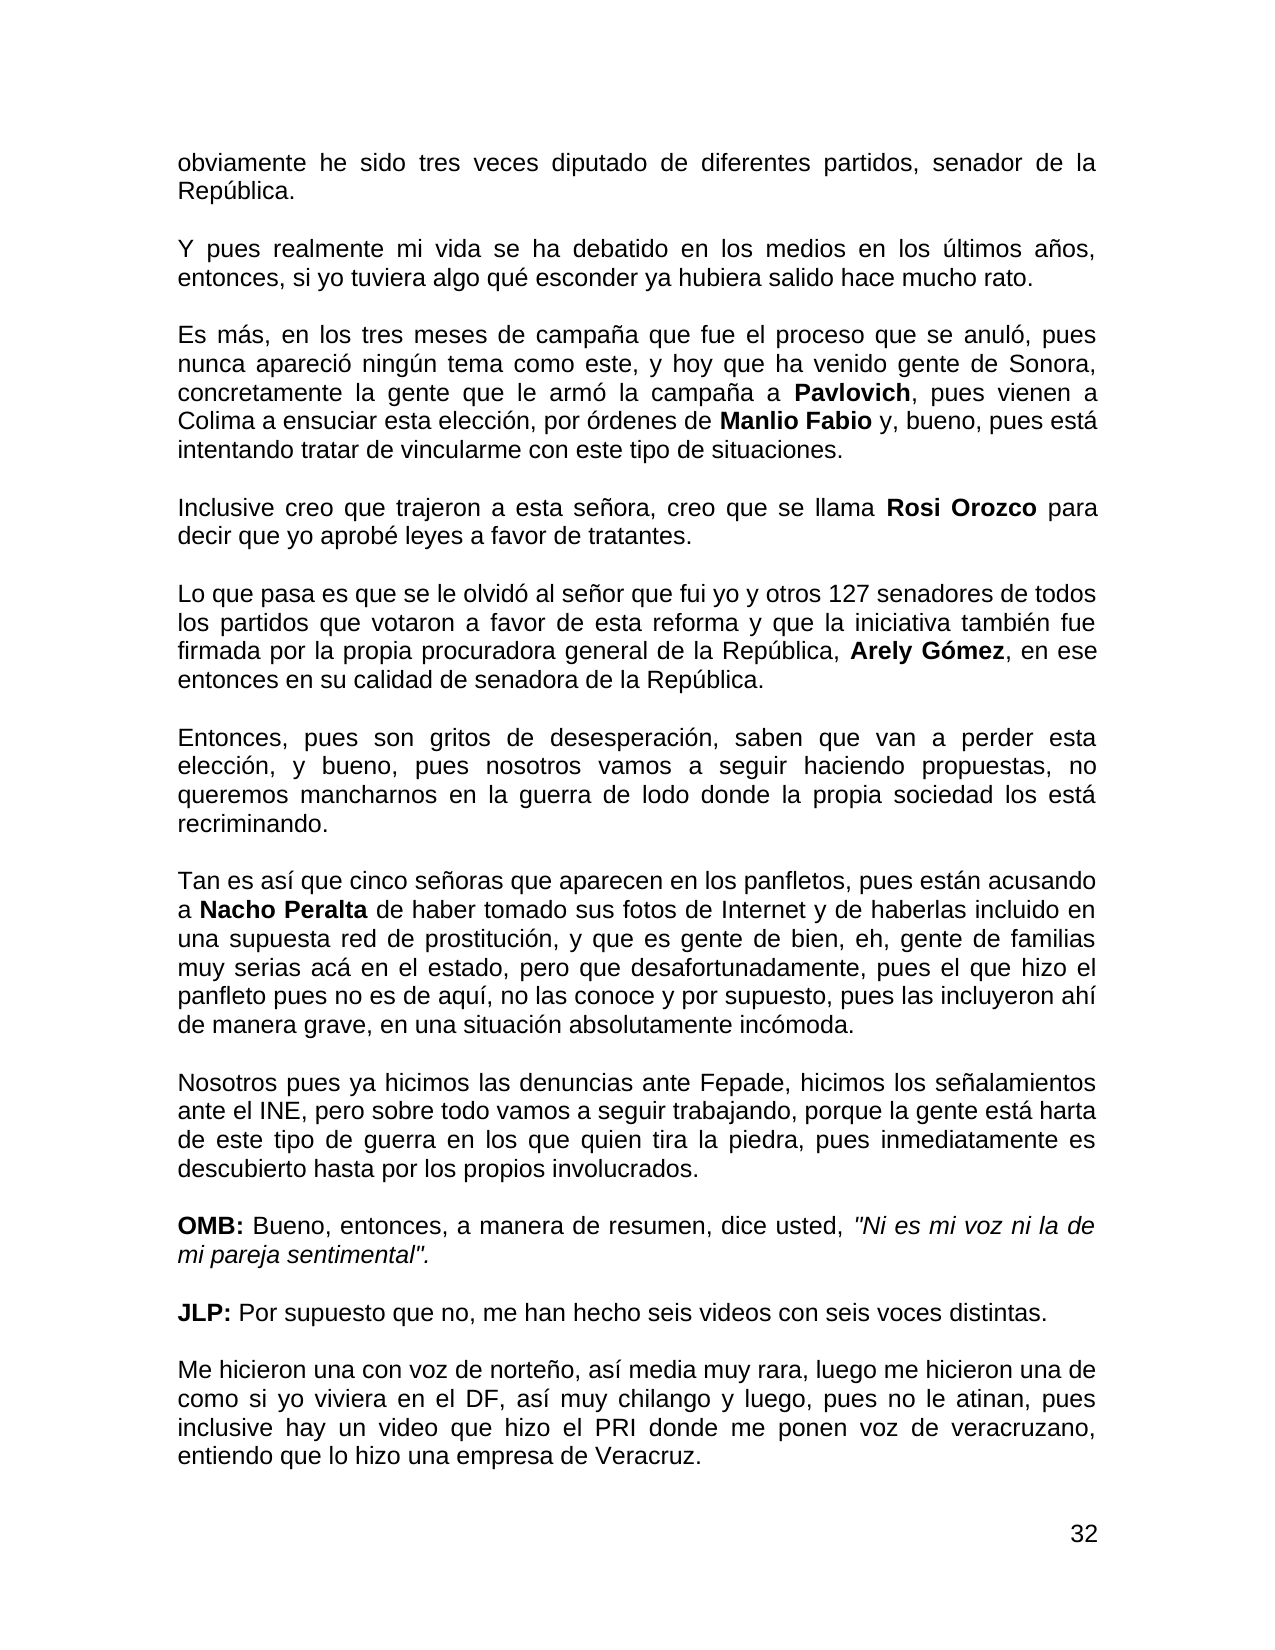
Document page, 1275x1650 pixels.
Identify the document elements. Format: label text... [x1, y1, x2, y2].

text Tan es así que cinco señoras que aparecen en los panfletos, pues están acusando a Nacho Peralta de haber tomado sus fotos de Internet y de haberlas incluido en una supuesta red de prostitución, y que es gente de bien, eh, gente de familias muy serias acá en el estado, pero que desafortunadamente, pues el que hizo el panfleto pues no es de aquí, no las conoce y por supuesto, pues las incluyeron ahí de manera grave, en una situación absolutamente incómoda. [177, 866, 1098, 1039]
text Y pues realmente mi vida se ha debatido en los medios en los últimos años, entonces, si yo tuviera algo qué esconder ya hubiera salido hace mucho rato. [177, 234, 1098, 291]
text JLP: Por supuesto que no, me han hecho seis videos con seis voces distintas. [177, 1298, 1098, 1326]
text Nosotros pues ya hicimos las denuncias ante Fepade, hicimos los señalamientos ante el INE, pero sobre todo vamos a seguir trabajando, porque la gente está harta de este tipo de guerra en los que quien tira la piedra, pues inmediatamente es descubierto hasta por los propios involucrados. [177, 1068, 1098, 1183]
text Lo que pasa es que se le olvidó al señor que fui yo y otros 127 senadores de todos los partidos que votaron a favor de esta reforma y que la iniciativa también fue firmada por la propia procuradora general de la República, Arely Gómez, en ese entonces en su calidad de senadora de la República. [177, 579, 1098, 694]
text OMB: Bueno, entonces, a manera de resumen, dice usted, "Ni es mi voz ni la de mi pareja sentimental". [177, 1211, 1098, 1269]
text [177, 148, 1098, 205]
text Es más, en los tres meses de campaña que fue el proceso que se anuló, pues nunca apareció ningún tema como este, y hoy que ha venido gente de Sonora, concretamente la gente que le armó la campaña a Pavlovich, pues vienen a Colima a ensuciar esta elección, por órdenes de Manlio Fabio y, bueno, pues está intentando tratar de vincularme con este tipo de situaciones. [177, 320, 1098, 464]
text Entonces, pues son gritos de desesperación, saben que van a perder esta elección, y bueno, pues nosotros vamos a seguir haciendo propuestas, no queremos mancharnos en la guerra de lodo donde la propia sociedad los está recriminando. [177, 723, 1098, 838]
text Me hicieron una con voz de norteño, así media muy rara, luego me hicieron una de como si yo viviera en el DF, así muy chilango y luego, pues no le atinan, pues inclusive hay un video que hizo el PRI donde me ponen voz de veracruzano, entiendo que lo hizo una empresa de Veracruz. [177, 1355, 1098, 1470]
text Inclusive creo que trajeron a esta señora, creo que se llama Rosi Orozco para decir que yo aprobé leyes a favor de tratantes. [177, 493, 1098, 550]
